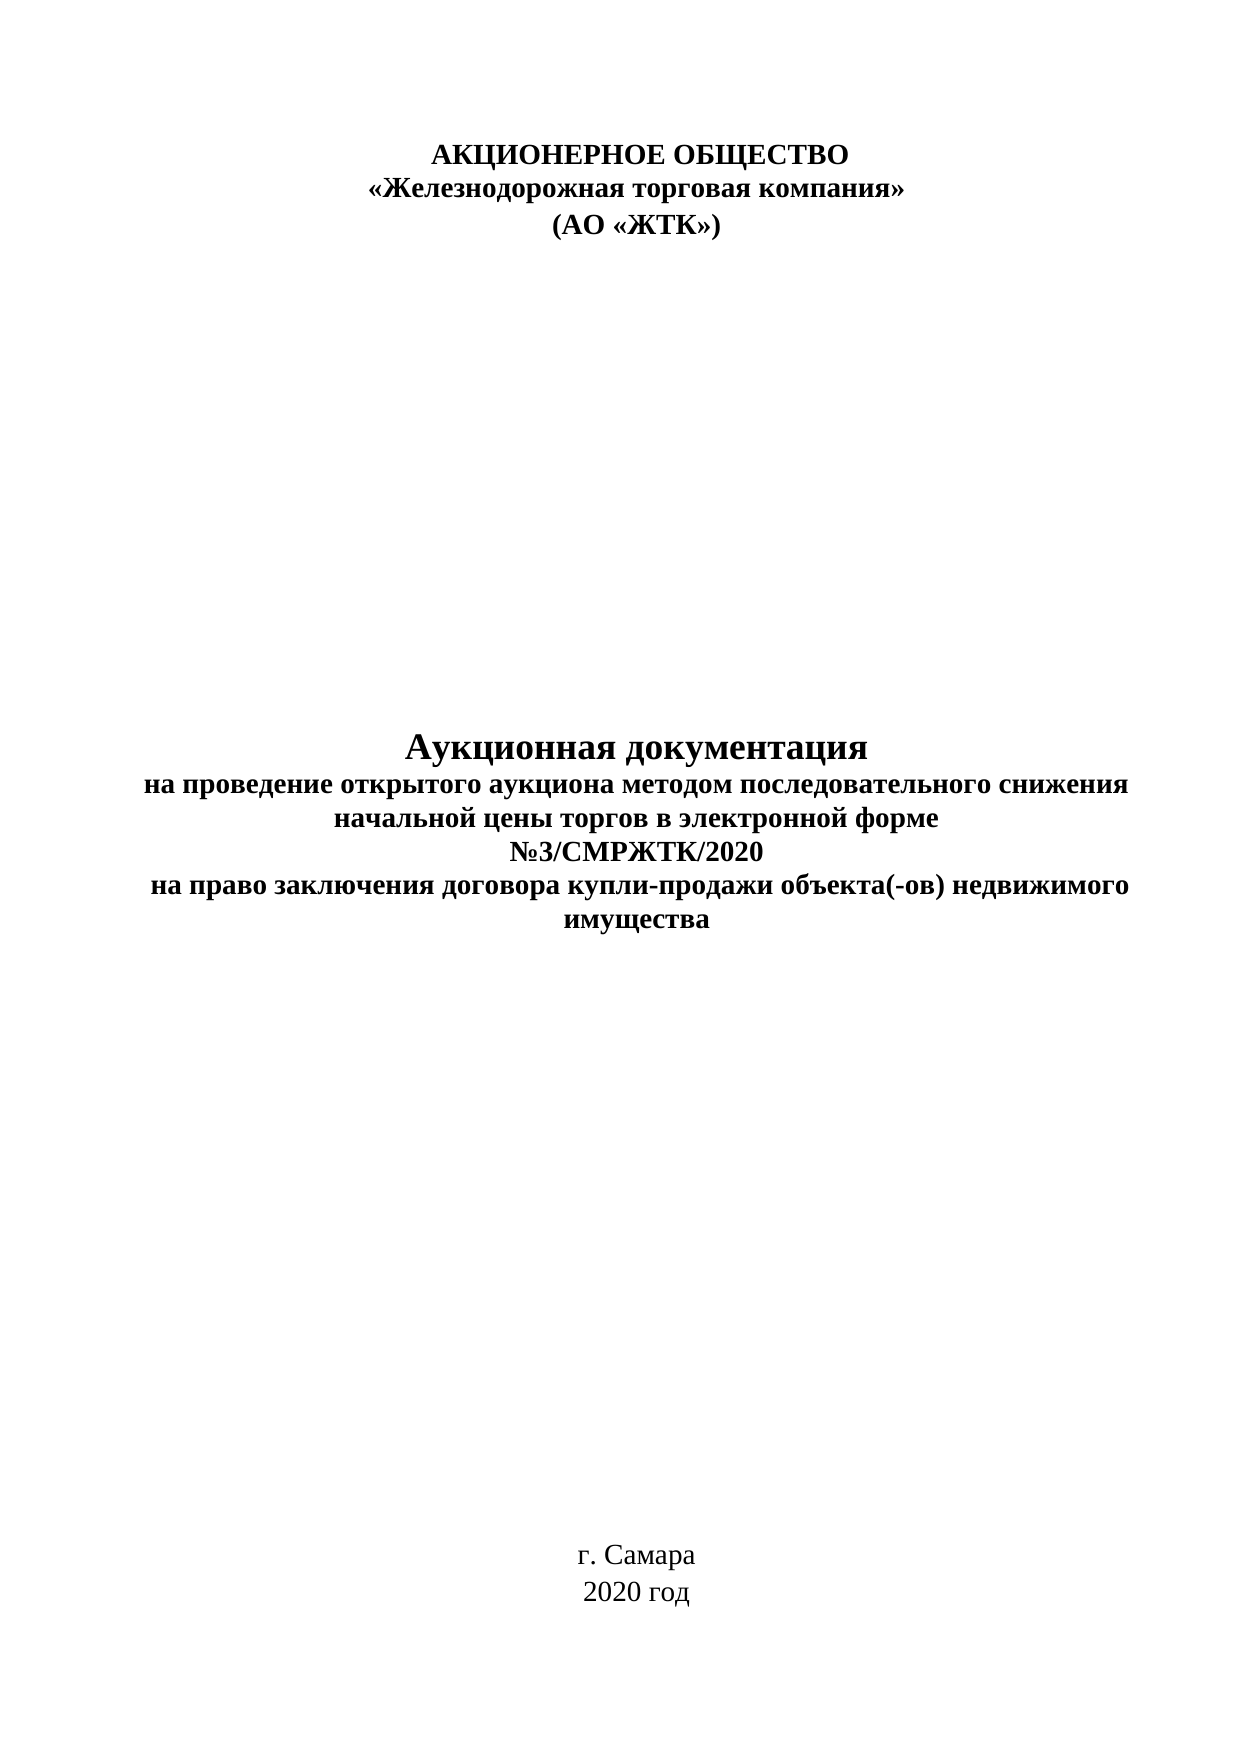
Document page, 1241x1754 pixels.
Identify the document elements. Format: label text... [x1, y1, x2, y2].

text «Железнодорожная торговая компания» [136, 171, 1137, 204]
text Аукционная документация [136, 729, 1137, 767]
text на проведение открытого аукциона методом последовательного снижения начальной цены торгов в электронной форме [136, 767, 1137, 834]
text г. Самара [136, 1534, 1137, 1572]
text 2020 год [136, 1572, 1137, 1609]
text (АО «ЖТК») [136, 204, 1137, 242]
text №3/СМРЖТК/2020 [136, 834, 1137, 867]
text АКЦИОНЕРНОЕ ОБЩЕСТВО [136, 137, 1137, 171]
text на право заключения договора купли-продажи объекта(-ов) недвижимого имущества [136, 867, 1137, 934]
